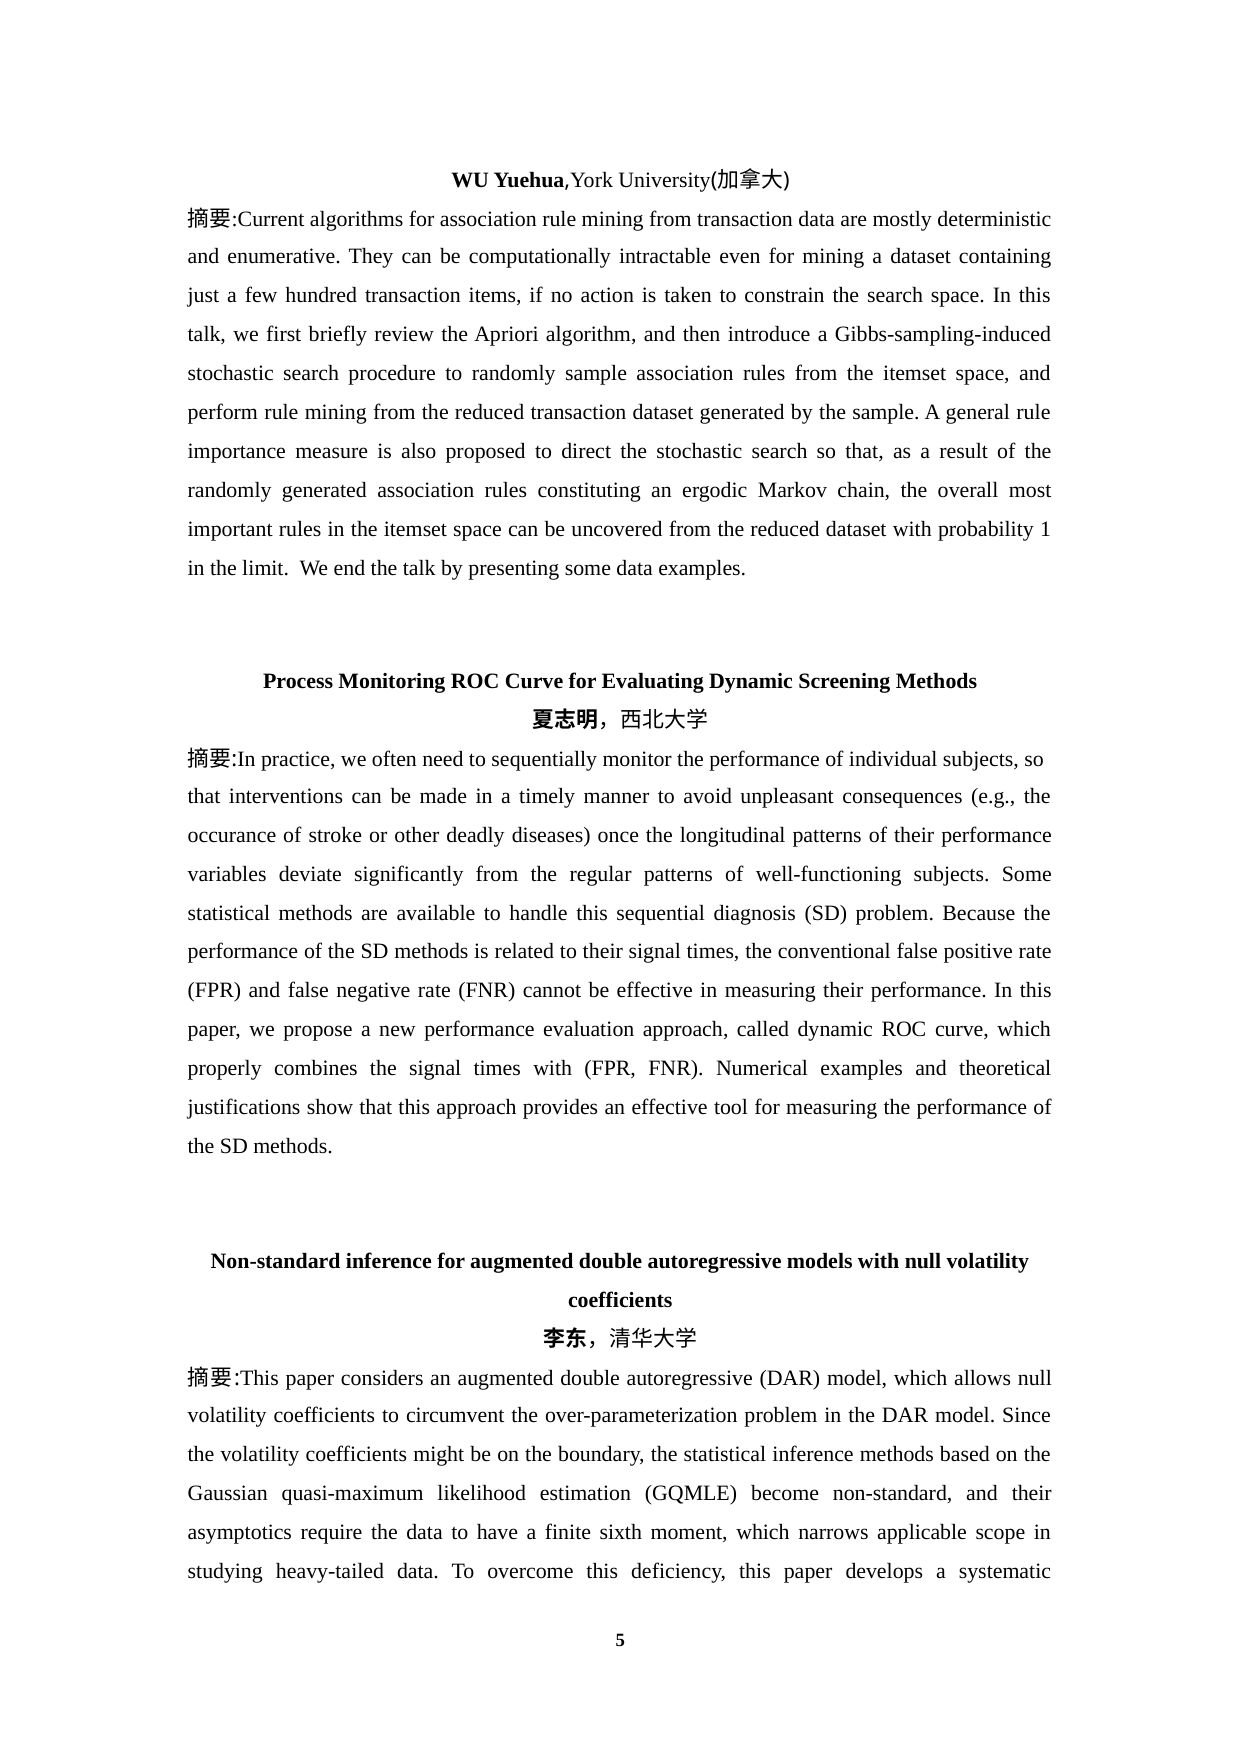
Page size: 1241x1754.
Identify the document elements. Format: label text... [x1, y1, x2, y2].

text 摘要:Current algorithms for association rule mining from transaction data are mostly deterministic and enumerative. They can be computationally intractable even for mining a dataset containing just a few hundred transaction items, if no action is taken to constrain the search space. In this talk, we first briefly review the Apriori algorithm, and then introduce a Gibbs-sampling-induced stochastic search procedure to randomly sample association rules from the itemset space, and perform rule mining from the reduced transaction dataset generated by the sample. A general rule importance measure is also proposed to direct the stochastic search so that, as a result of the randomly generated association rules constituting an ergodic Markov chain, the overall most important rules in the itemset space can be uncovered from the reduced dataset with probability 1 in the limit. We end the talk by presenting some data examples. [187, 201, 1053, 584]
text Process Monitoring ROC Curve for Evaluating Dynamic Screening Methods [187, 664, 1053, 696]
text WU Yuehua,York University(加拿大) [187, 162, 1053, 194]
text 摘要:In practice, we often need to sequentially monitor the performance of individual subjects, so [187, 740, 1053, 773]
text 李东，清华大学 [187, 1321, 1053, 1353]
text Non-standard inference for augmented double autoregressive models with null volatility coefficients [187, 1244, 1053, 1316]
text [187, 1359, 1053, 1587]
text that interventions can be made in a timely manner to avoid unpleasant consequences (e.g., the occurance of stroke or other deadly diseases) once the longitudinal patterns of their performance variables deviate significantly from the regular patterns of well-functioning subjects. Some statistical methods are available to handle this sequential diagnosis (SD) problem. Because the performance of the SD methods is related to their signal times, the conventional false positive rate (FPR) and false negative rate (FNR) cannot be effective in measuring their performance. In this paper, we propose a new performance evaluation approach, called dynamic ROC curve, which properly combines the signal times with (FPR, FNR). Numerical examples and theoretical justifications show that this approach provides an effective tool for measuring the performance of the SD methods. [187, 779, 1053, 1162]
text 夏志明，西北大学 [187, 701, 1053, 734]
